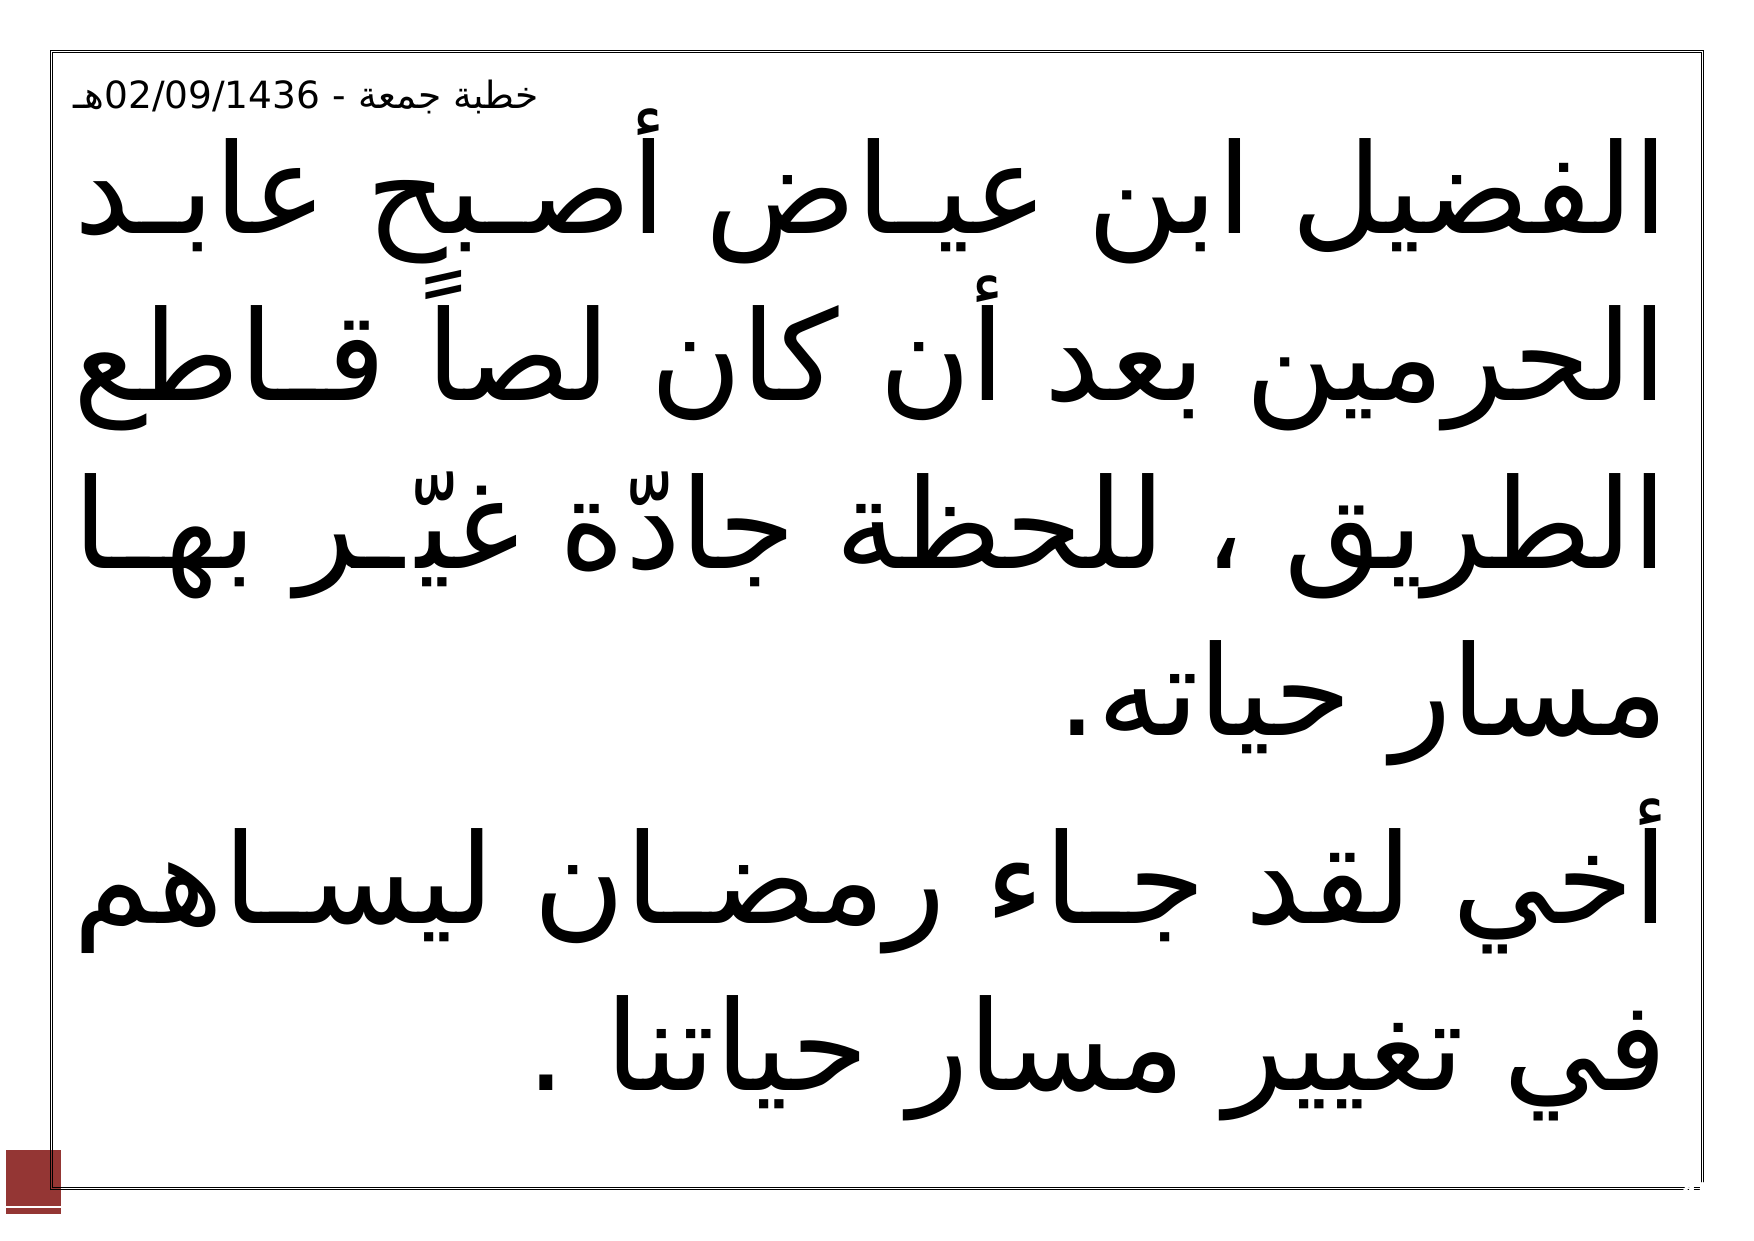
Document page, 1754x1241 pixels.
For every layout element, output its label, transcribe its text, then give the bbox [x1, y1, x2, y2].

text أخي لقد جاء رمضان ليساهم في تغيير مسار حياتنا . [74, 807, 1669, 1120]
text الفضيل ابن عياض أصبح عابد الحرمين بعد أن كان لصاً قاطع الطريق ، للحظة جادّة غيّر بها مسار حياته. [74, 117, 1669, 765]
